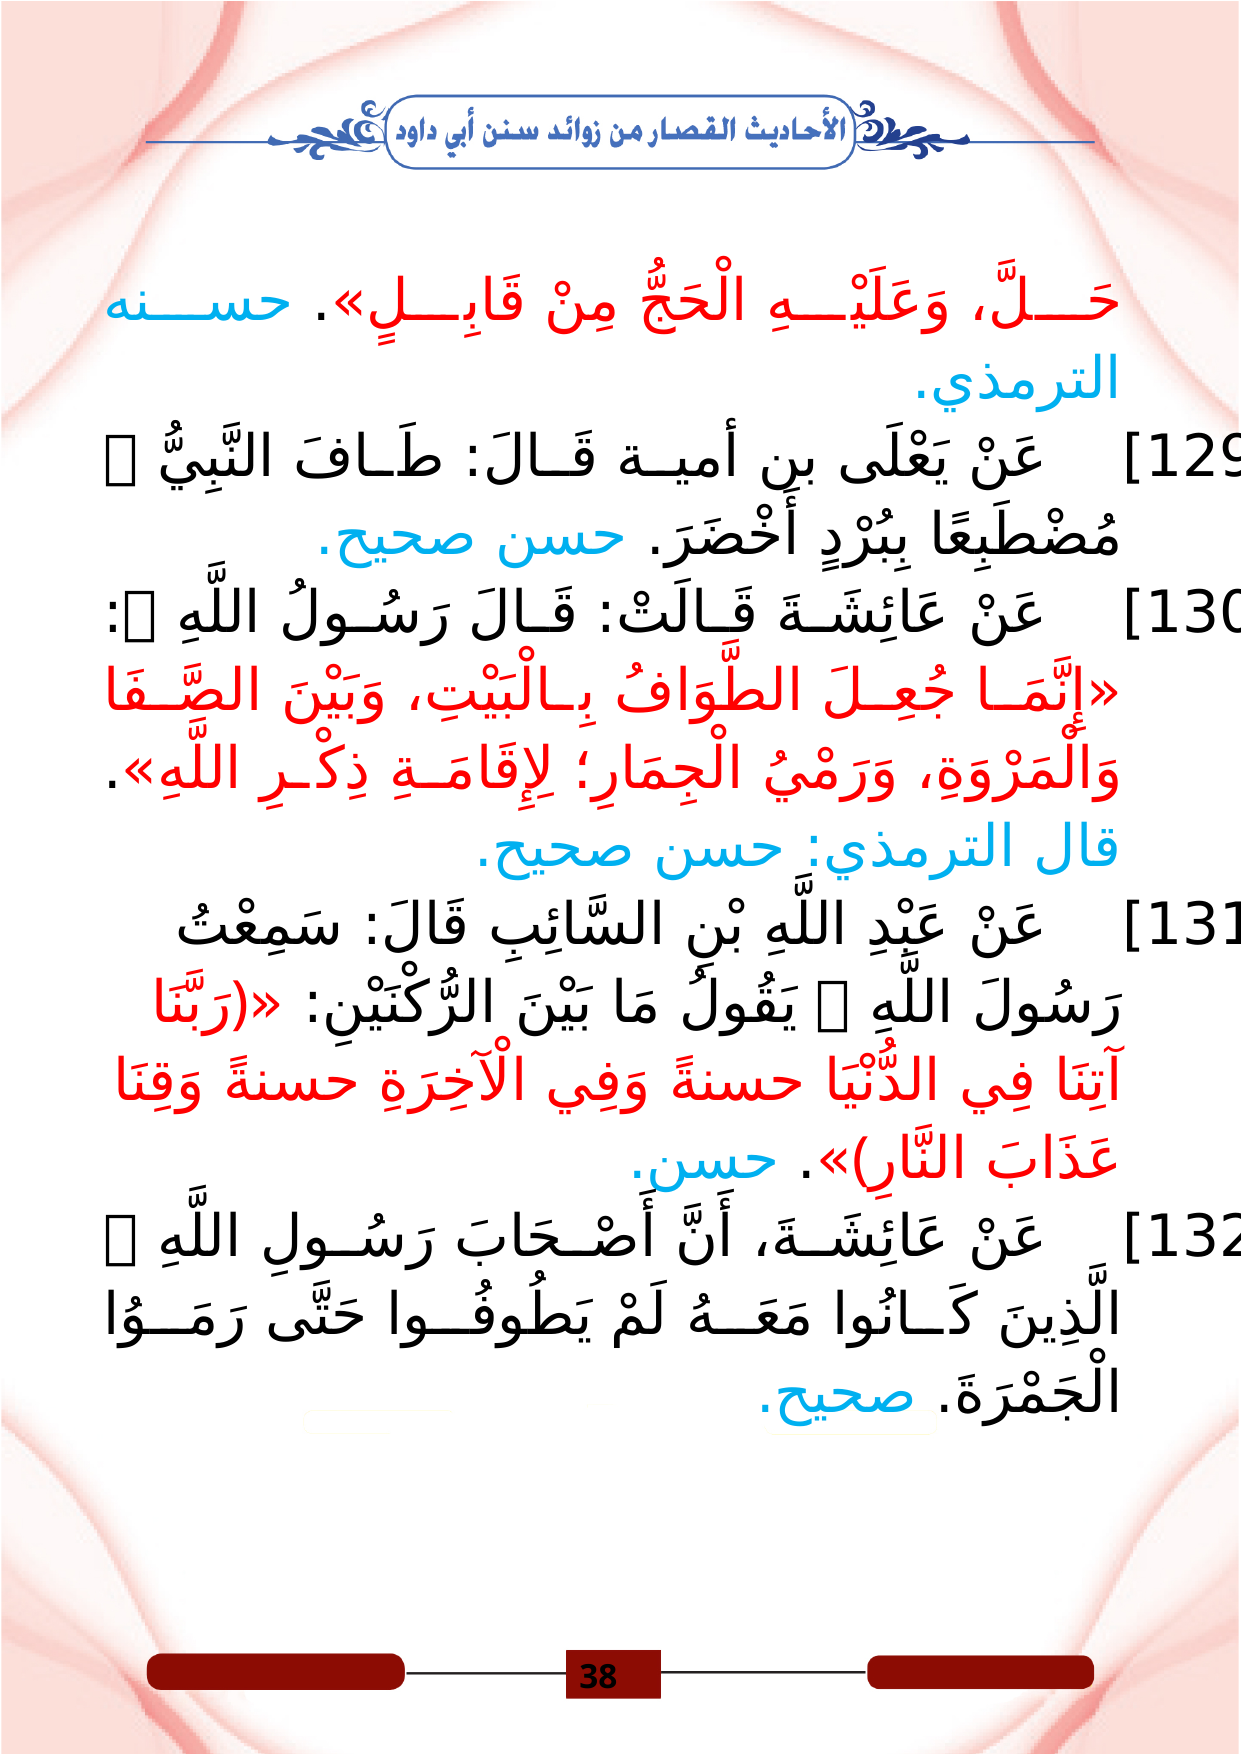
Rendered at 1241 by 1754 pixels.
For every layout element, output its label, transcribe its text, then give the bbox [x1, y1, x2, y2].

list عَنْ عَبْدِ اللَّهِ بْنِ السَّائِبِ قَالَ: سَمِعْتُ رَسُولَ اللَّهِ يَقُولُ مَا بَيْنَ الرُّكْنَيْنِ: «﴿رَبَّنَا آتِنَا فِي الدُّنْيَا حسنةً وَفِي الْآخِرَةِ حسنةً وَقِنَا عَذَابَ النَّارِ﴾». حسن. [103, 890, 1122, 1192]
picture [1, 1, 1239, 1754]
list عَنْ يَعْلَى بن أمية قَالَ: طَافَ النَّبِيُّ مُضْطَبِعًا بِبُرْدٍ أَخْضَرَ. حسن صحيح. [103, 422, 1122, 568]
picture [1231, 1243, 1239, 1251]
list عَنْ عَائِشَةَ قَالَتْ: قَالَ رَسُولُ اللَّهِ : «إِنَّمَا جُعِلَ الطَّوَافُ بِالْبَيْتِ، وَبَيْنَ الصَّفَا وَالْمَرْوَةِ، وَرَمْيُ الْجِمَارِ؛ لِإِقَامَةِ ذِكْرِ اللَّهِ». قال الترمذي: حسن صحيح. [103, 578, 1122, 880]
picture [1229, 593, 1239, 628]
picture [1228, 437, 1239, 457]
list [103, 266, 1122, 412]
list عَنْ عَائِشَةَ، أَنَّ أَصْحَابَ رَسُولِ اللَّهِ الَّذِينَ كَانُوا مَعَهُ لَمْ يَطُوفُوا حَتَّى رَمَوُا الْجَمْرَةَ. صحيح. [103, 1202, 1122, 1426]
